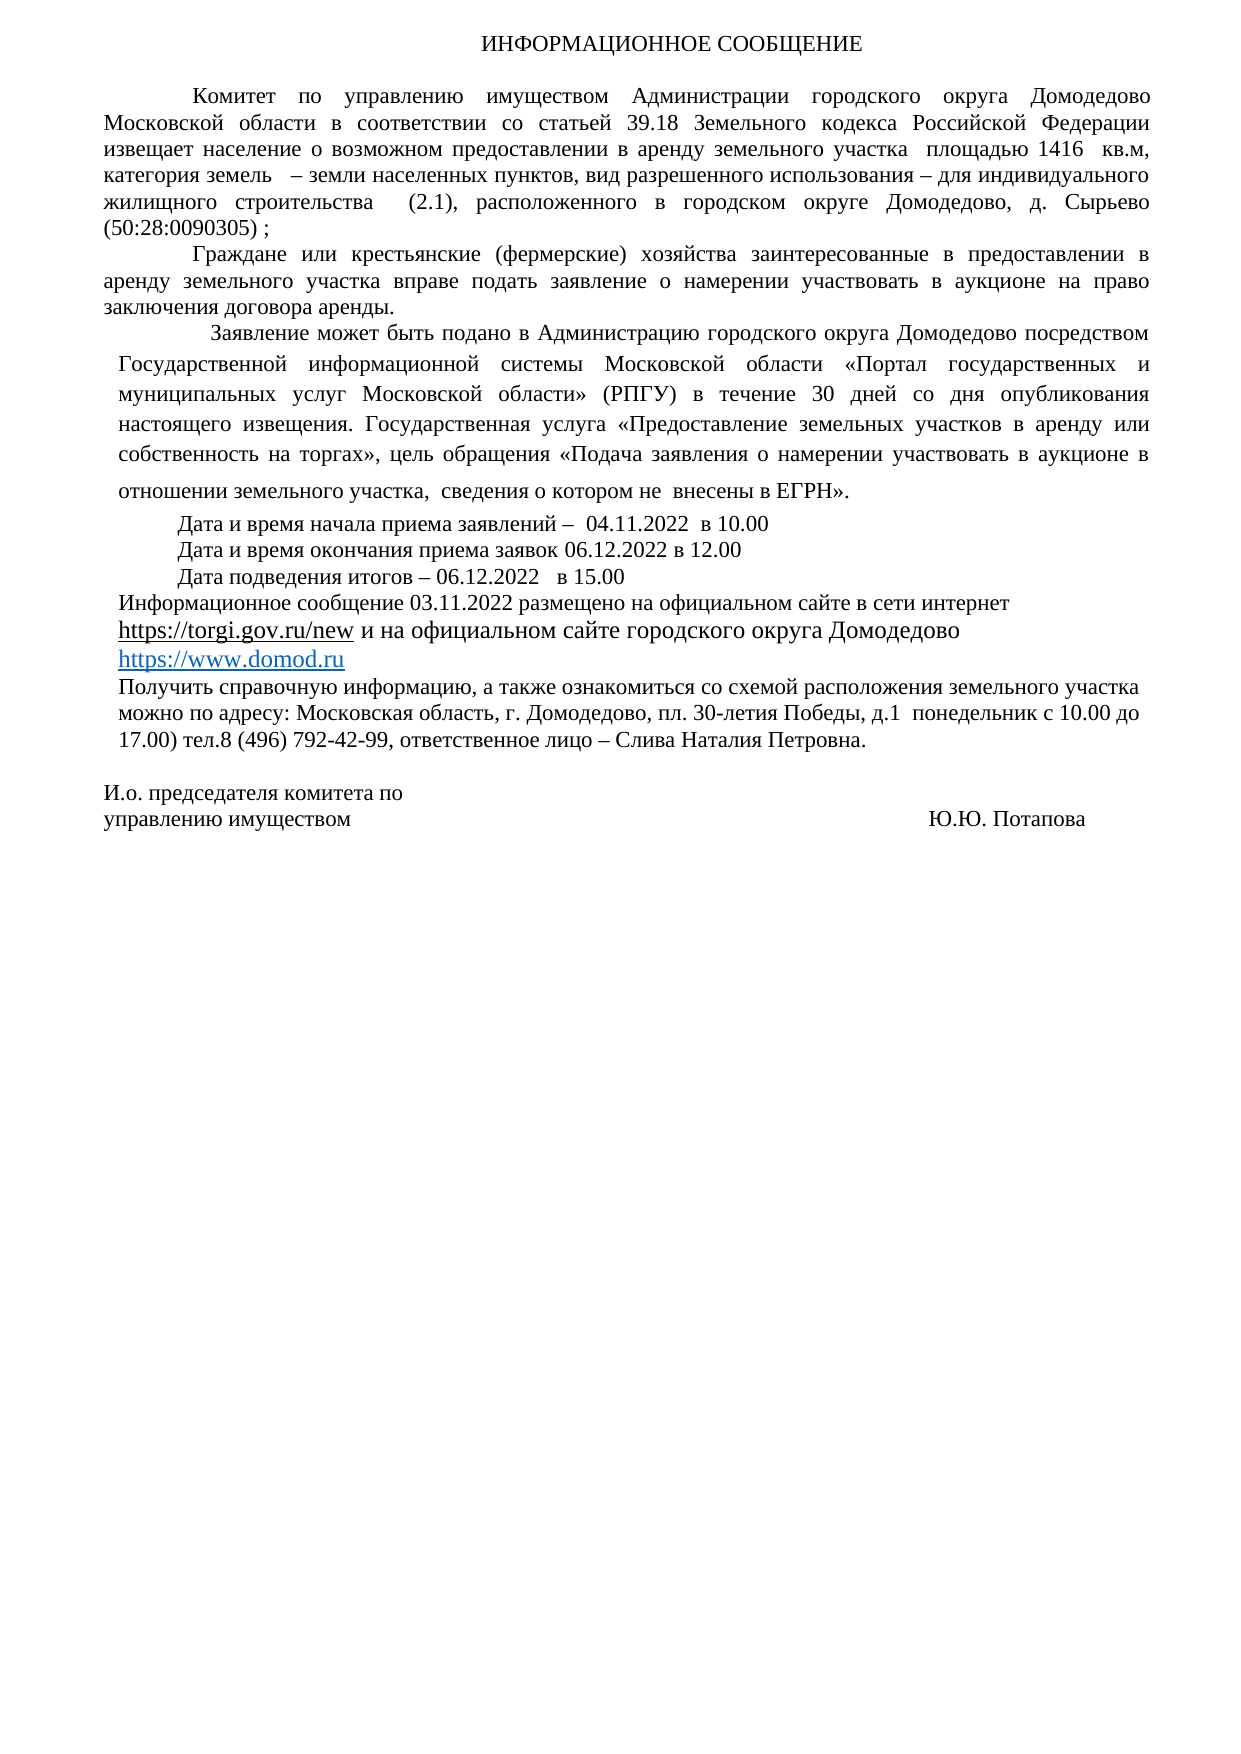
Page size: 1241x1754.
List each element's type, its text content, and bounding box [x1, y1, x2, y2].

text Дата и время окончания приема заявок 06.12.2022 в 12.00 [177, 537, 1070, 563]
text Информационное сообщение 03.11.2022 размещено на официальном сайте в сети интернет https://torgi.gov.ru/new и на официальном сайте городского округа Домодедово https://www.domod.ru [118, 589, 1070, 673]
text Заявление может быть подано в Администрацию городского округа Домодедово посредством Государственной информационной системы Московской области «Портал государственных и муниципальных услуг Московской области» (РПГУ) в течение 30 дней со дня опубликования настоящего извещения. Государственная услуга «Предоставление земельных участков в аренду или собственность на торгах», цель обращения «Подача заявления о намерении участвовать в аукционе в отношении земельного участка, сведения о котором не внесены в ЕГРН». [118, 319, 1152, 505]
text Дата и время начала приема заявлений – 04.11.2022 в 10.00 [177, 510, 1070, 537]
text управлению имуществом Ю.Ю. Потапова [103, 805, 1152, 831]
text Дата подведения итогов – 06.12.2022 в 15.00 [177, 563, 1070, 589]
text Получить справочную информацию, а также ознакомиться со схемой расположения земельного участка можно по адресу: Московская область, г. Домодедово, пл. 30-летия Победы, д.1 понедельник с 10.00 до 17.00) тел.8 (496) 792-42-99, ответственное лицо – Слива Наталия Петровна. [118, 673, 1152, 752]
text Граждане или крестьянские (фермерские) хозяйства заинтересованные в предоставлении в аренду земельного участка вправе подать заявление о намерении участвовать в аукционе на право заключения договора аренды. [103, 240, 1152, 319]
text И.о. председателя комитета по [103, 778, 1152, 805]
text Комитет по управлению имуществом Администрации городского округа Домодедово Московской области в соответствии со статьей 39.18 Земельного кодекса Российской Федерации извещает население о возможном предоставлении в аренду земельного участка площадью 1416 кв.м, категория земель – земли населенных пунктов, вид разрешенного использования – для индивидуального жилищного строительства (2.1), расположенного в городском округе Домодедово, д. Сырьево (50:28:0090305) ; [103, 82, 1152, 240]
text ИНФОРМАЦИОННОЕ СООБЩЕНИЕ [103, 29, 1152, 56]
